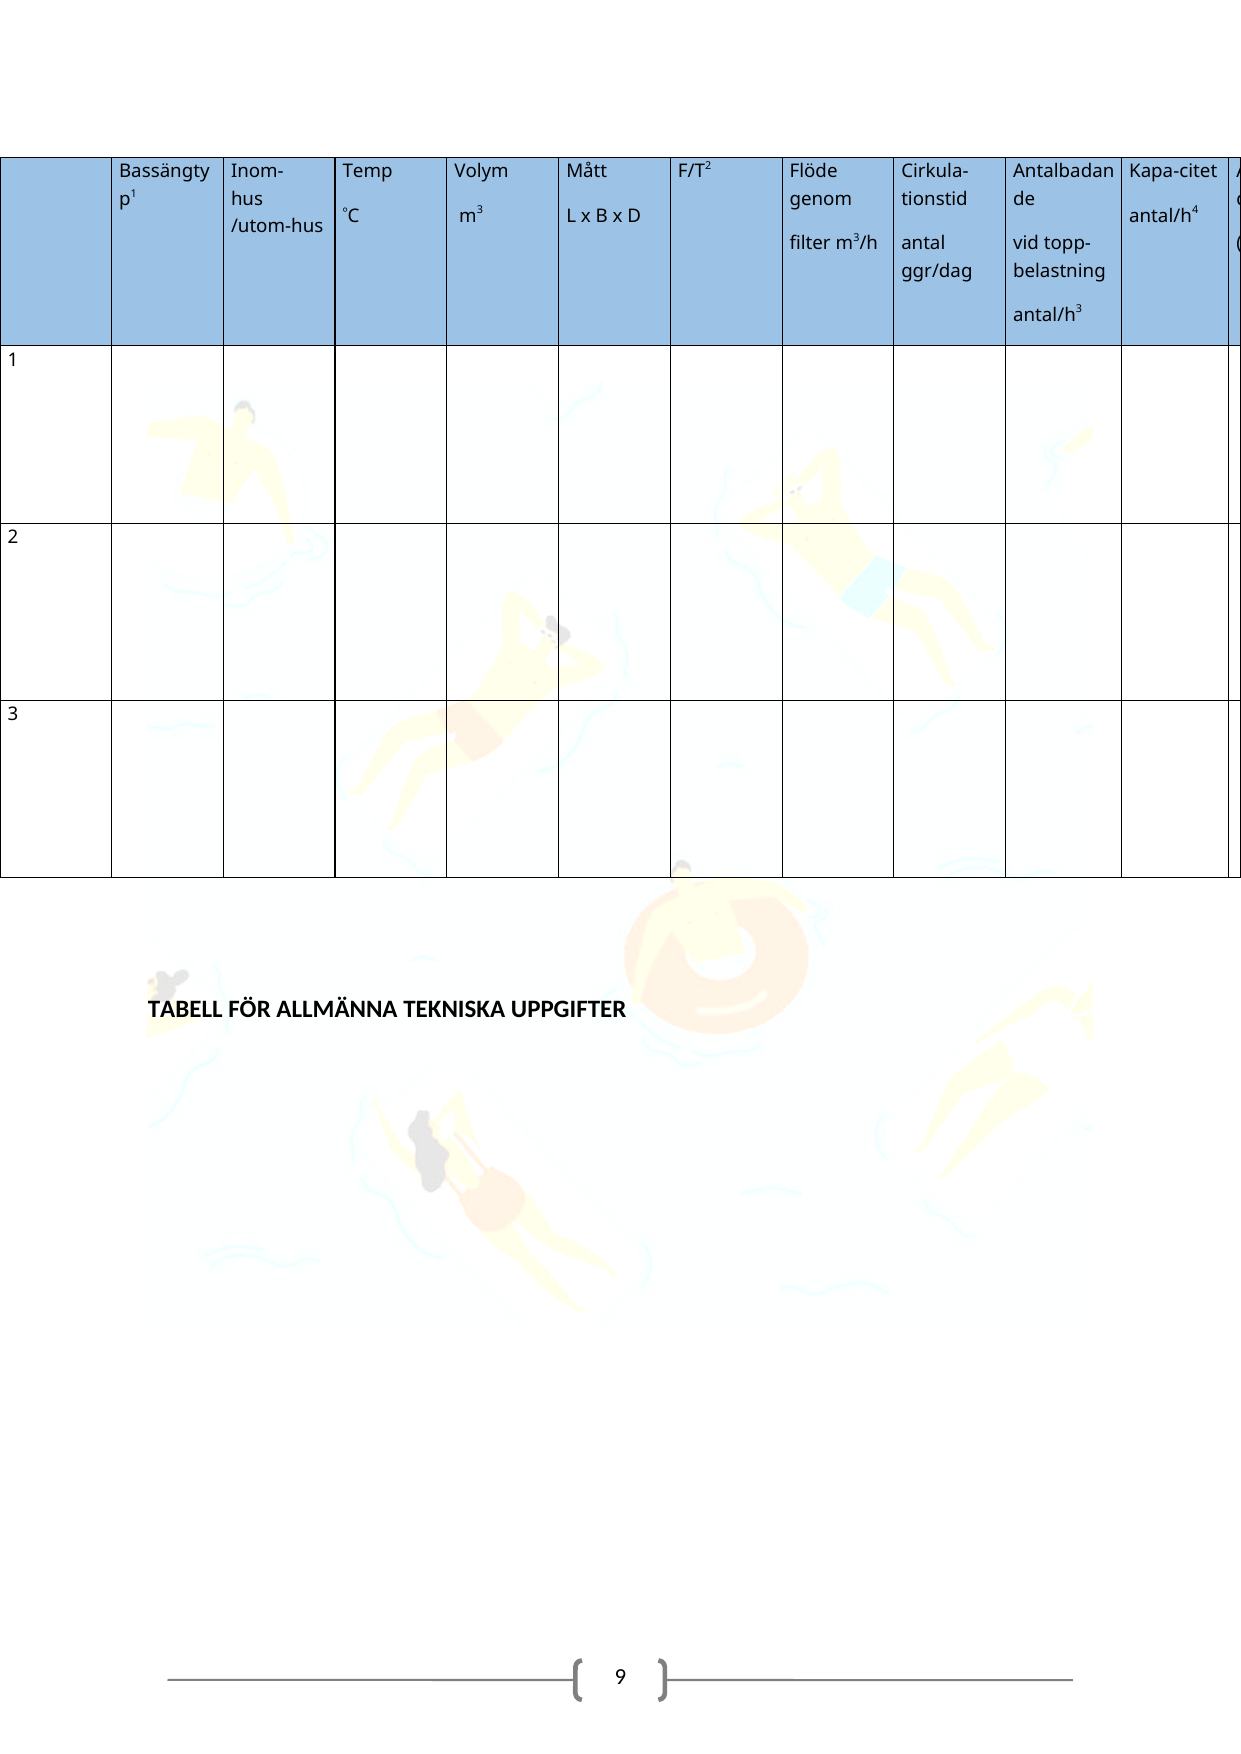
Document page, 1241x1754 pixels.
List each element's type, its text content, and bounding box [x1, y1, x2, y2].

table_cell [894, 435, 1005, 522]
table_header Volym m3 [447, 158, 558, 345]
table_cell 3 [1, 701, 111, 789]
table_cell [336, 346, 446, 434]
table_cell [1229, 612, 1240, 699]
table_cell [894, 346, 1005, 434]
table_header [1, 158, 111, 345]
table_cell [1122, 701, 1228, 789]
table_cell [336, 789, 446, 877]
table_cell [447, 789, 558, 877]
table_cell [1, 435, 111, 522]
table_header Flöde genom filter m3/h [783, 158, 893, 345]
table_cell [671, 524, 782, 612]
table_cell [336, 612, 446, 699]
table_cell [224, 789, 334, 877]
table_cell [1006, 701, 1121, 789]
table_cell [1229, 346, 1240, 434]
table_cell [783, 789, 893, 877]
table_header Bassängtyp1 [112, 158, 223, 345]
table_cell [559, 435, 670, 522]
table_cell [559, 789, 670, 877]
table_cell [447, 435, 558, 522]
table_cell [894, 524, 1005, 612]
table_header Cirkula-tionstid antal ggr/dag [894, 158, 1005, 345]
table_header F/T2 [671, 158, 782, 345]
table_cell [783, 701, 893, 789]
table_cell [224, 435, 334, 522]
table_cell [1, 789, 111, 877]
table_header Mått L x B x D [559, 158, 670, 345]
table_cell [1229, 524, 1240, 612]
table_cell [112, 346, 223, 434]
table_cell [1, 612, 111, 699]
table_cell [224, 612, 334, 699]
table_cell [112, 701, 223, 789]
table_cell [336, 435, 446, 522]
table_cell [783, 612, 893, 699]
table_cell [894, 789, 1005, 877]
table_cell [1006, 524, 1121, 612]
table_cell [671, 346, 782, 434]
text TABELL FÖR ALLMÄNNA TEKNISKA UPPGIFTER [148, 993, 1093, 1024]
table_cell [1122, 612, 1228, 699]
table_cell [1229, 701, 1240, 789]
table_header Antalbadande vid topp-belastning antal/h3 [1006, 158, 1121, 345]
table_cell [1006, 435, 1121, 522]
table_cell [1006, 789, 1121, 877]
table_cell [1006, 612, 1121, 699]
table_cell [336, 524, 446, 612]
table_cell [224, 701, 334, 789]
table_cell [447, 701, 558, 789]
table_header Temp °C [336, 158, 446, 345]
table_cell [112, 612, 223, 699]
table_cell [783, 524, 893, 612]
table_cell [112, 435, 223, 522]
table_cell 2 [1, 524, 111, 612]
table_cell [1122, 789, 1228, 877]
table_cell [1122, 346, 1228, 434]
table_cell [1229, 435, 1240, 522]
table_cell [447, 346, 558, 434]
table_cell [559, 612, 670, 699]
table_cell [671, 435, 782, 522]
table_cell [224, 524, 334, 612]
table_cell [894, 612, 1005, 699]
table_cell [783, 346, 893, 434]
table_cell [671, 789, 782, 877]
table_cell [559, 701, 670, 789]
table_cell [112, 524, 223, 612]
table_cell [894, 701, 1005, 789]
table_header Inom-hus /utom-hus [224, 158, 334, 345]
table_cell [1006, 346, 1121, 434]
table_cell [559, 524, 670, 612]
table_header Kapa-citet antal/h4 [1122, 158, 1228, 345]
table_cell [1122, 524, 1228, 612]
table_cell [671, 612, 782, 699]
table_cell [447, 612, 558, 699]
table_cell [1122, 435, 1228, 522]
table_cell [783, 435, 893, 522]
table_cell [336, 701, 446, 789]
table_cell [559, 346, 670, 434]
table_cell [224, 346, 334, 434]
table_cell [1229, 789, 1240, 877]
table_cell [447, 524, 558, 612]
table_cell [112, 789, 223, 877]
table_cell [671, 701, 782, 789]
table_cell 1 [1, 346, 111, 434]
